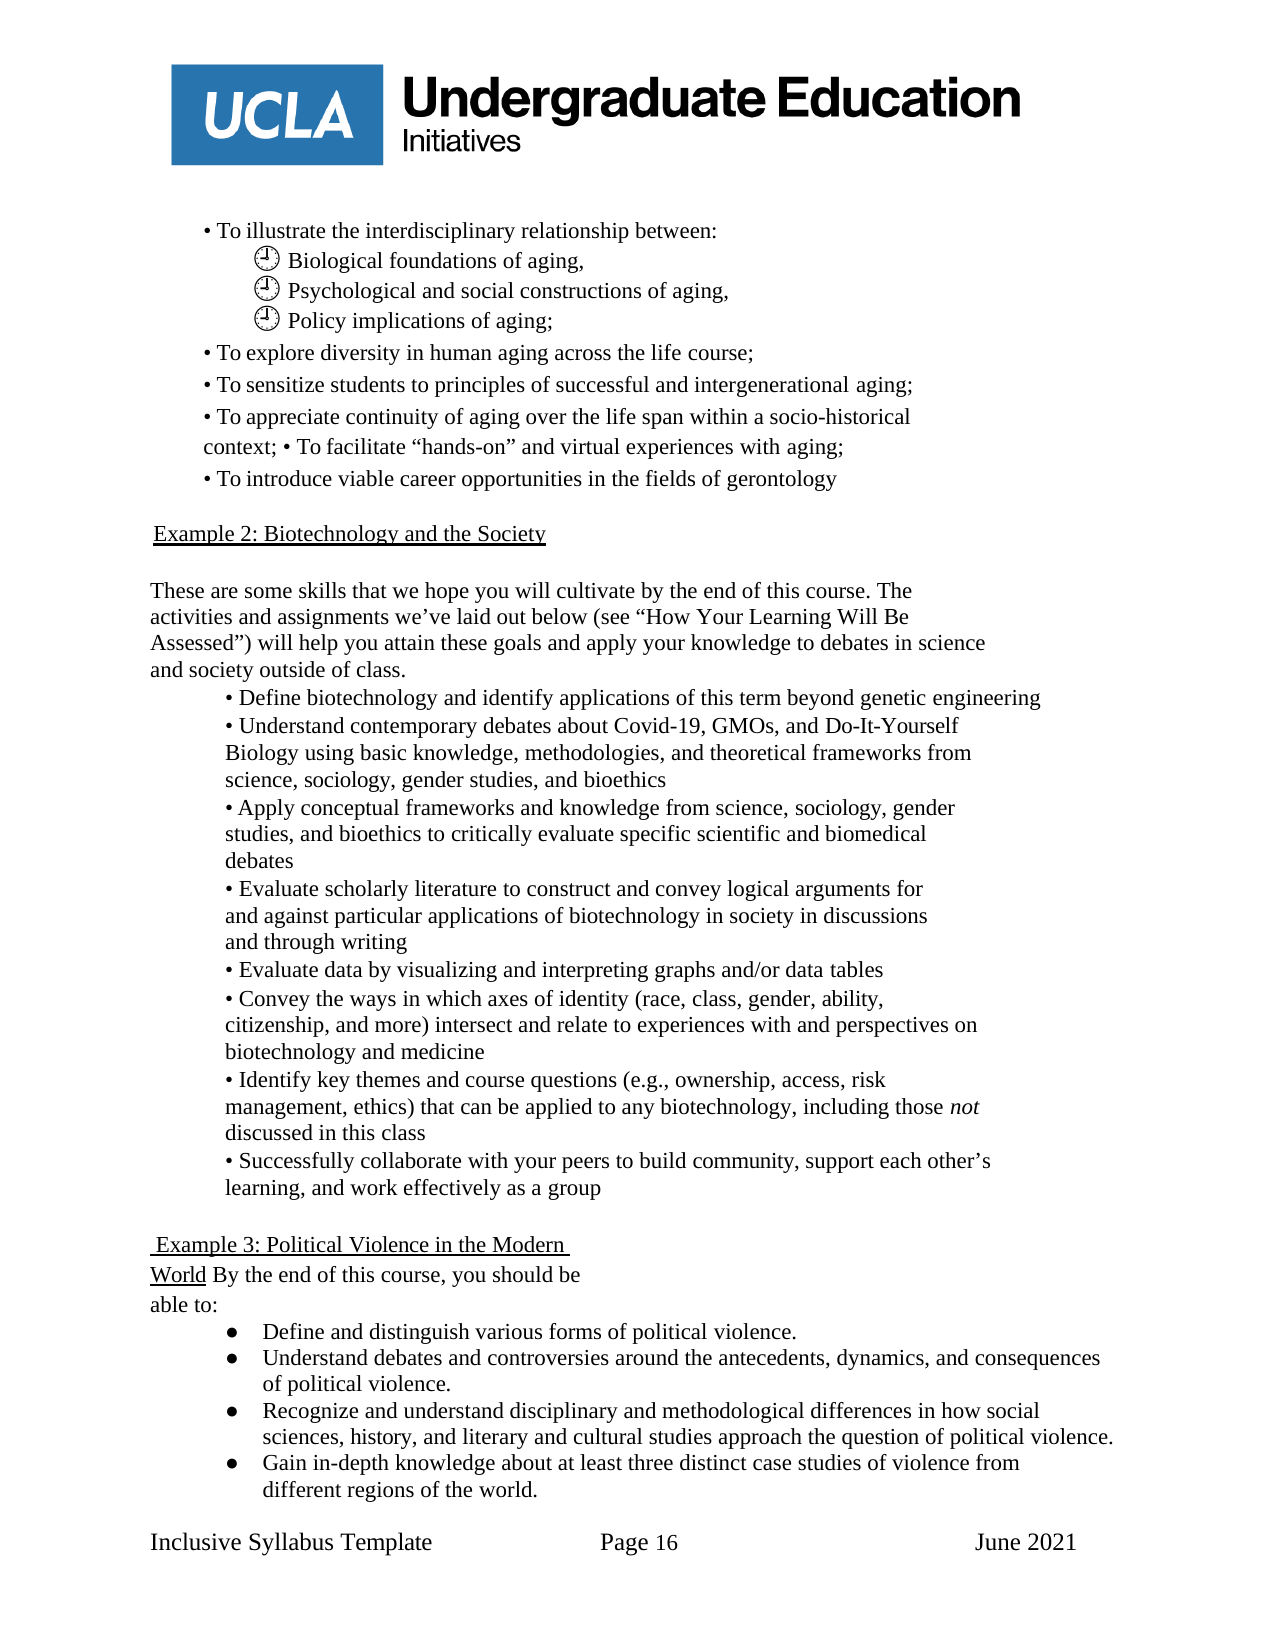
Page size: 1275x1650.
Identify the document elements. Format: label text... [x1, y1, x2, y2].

list Define and distinguish various forms of political violence. [225, 1321, 1206, 1344]
list Gain in-depth knowledge about at least three distinct case studies of violence from different regions of the world. [225, 1449, 1103, 1502]
list Understand contemporary debates about Covid-19, GMOs, and Do-It-Yourself Biology using basic knowledge, methodologies, and theoretical frameworks from science, sociology, gender studies, and bioethics [225, 712, 977, 792]
list To sensitize students to principles of successful and intergenerational aging; [203, 371, 1206, 398]
list To introduce viable career opportunities in the fields of gerontology Example 2: Biotechnology and the Society [153, 465, 838, 547]
list To appreciate continuity of aging over the life span within a socio-historical context; • To facilitate “hands-on” and virtual experiences with aging; [203, 403, 912, 460]
text 🕘 Biological foundations of aging, [253, 243, 1206, 274]
list Successfully collaborate with your peers to build community, support each other’s learning, and work effectively as a group [225, 1147, 992, 1200]
list Understand debates and controversies around the antecedents, dynamics, and consequences of political violence. [225, 1344, 1125, 1397]
text These are some skills that we hope you will cultivate by the end of this course. The activities and assignments we’ve laid out below (see “How Your Learning Will Be Assessed”) will help you attain these goals and apply your knowledge to debates in science and society outside of class. [150, 577, 993, 682]
text Example 3: Political Violence in the Modern World By the end of this course, you should be able to: [150, 1231, 622, 1317]
list To illustrate the interdisciplinary relationship between: [203, 217, 1206, 243]
picture [125, 18, 1066, 211]
list Convey the ways in which axes of identity (race, class, gender, ability, citizenship, and more) intersect and relate to experiences with and perspectives on biotechnology and medicine [225, 985, 994, 1064]
list Apply conceptual frameworks and knowledge from science, sociology, gender studies, and bioethics to critically evaluate specific scientific and biomedical debates [225, 794, 957, 873]
list To explore diversity in human aging across the life course; [203, 339, 1206, 366]
list Recognize and understand disciplinary and methodological differences in how social sciences, history, and literary and cultural studies approach the question of political violence. [225, 1397, 1114, 1449]
list Identify key themes and course questions (e.g., ownership, access, risk management, ethics) that can be applied to any biotechnology, including those not discussed in this class [225, 1066, 983, 1145]
list Evaluate data by visualizing and interpreting graphs and/or data tables [225, 956, 1206, 983]
list Evaluate scholarly literature to construct and convey logical arguments for and against particular applications of biotechnology in society in discussions and through writing [225, 876, 961, 954]
list Define biotechnology and identify applications of this term beyond genetic engineering [225, 684, 1206, 711]
text 🕘 Psychological and social constructions of aging, [253, 274, 1206, 304]
text 🕘 Policy implications of aging; [253, 304, 1206, 335]
